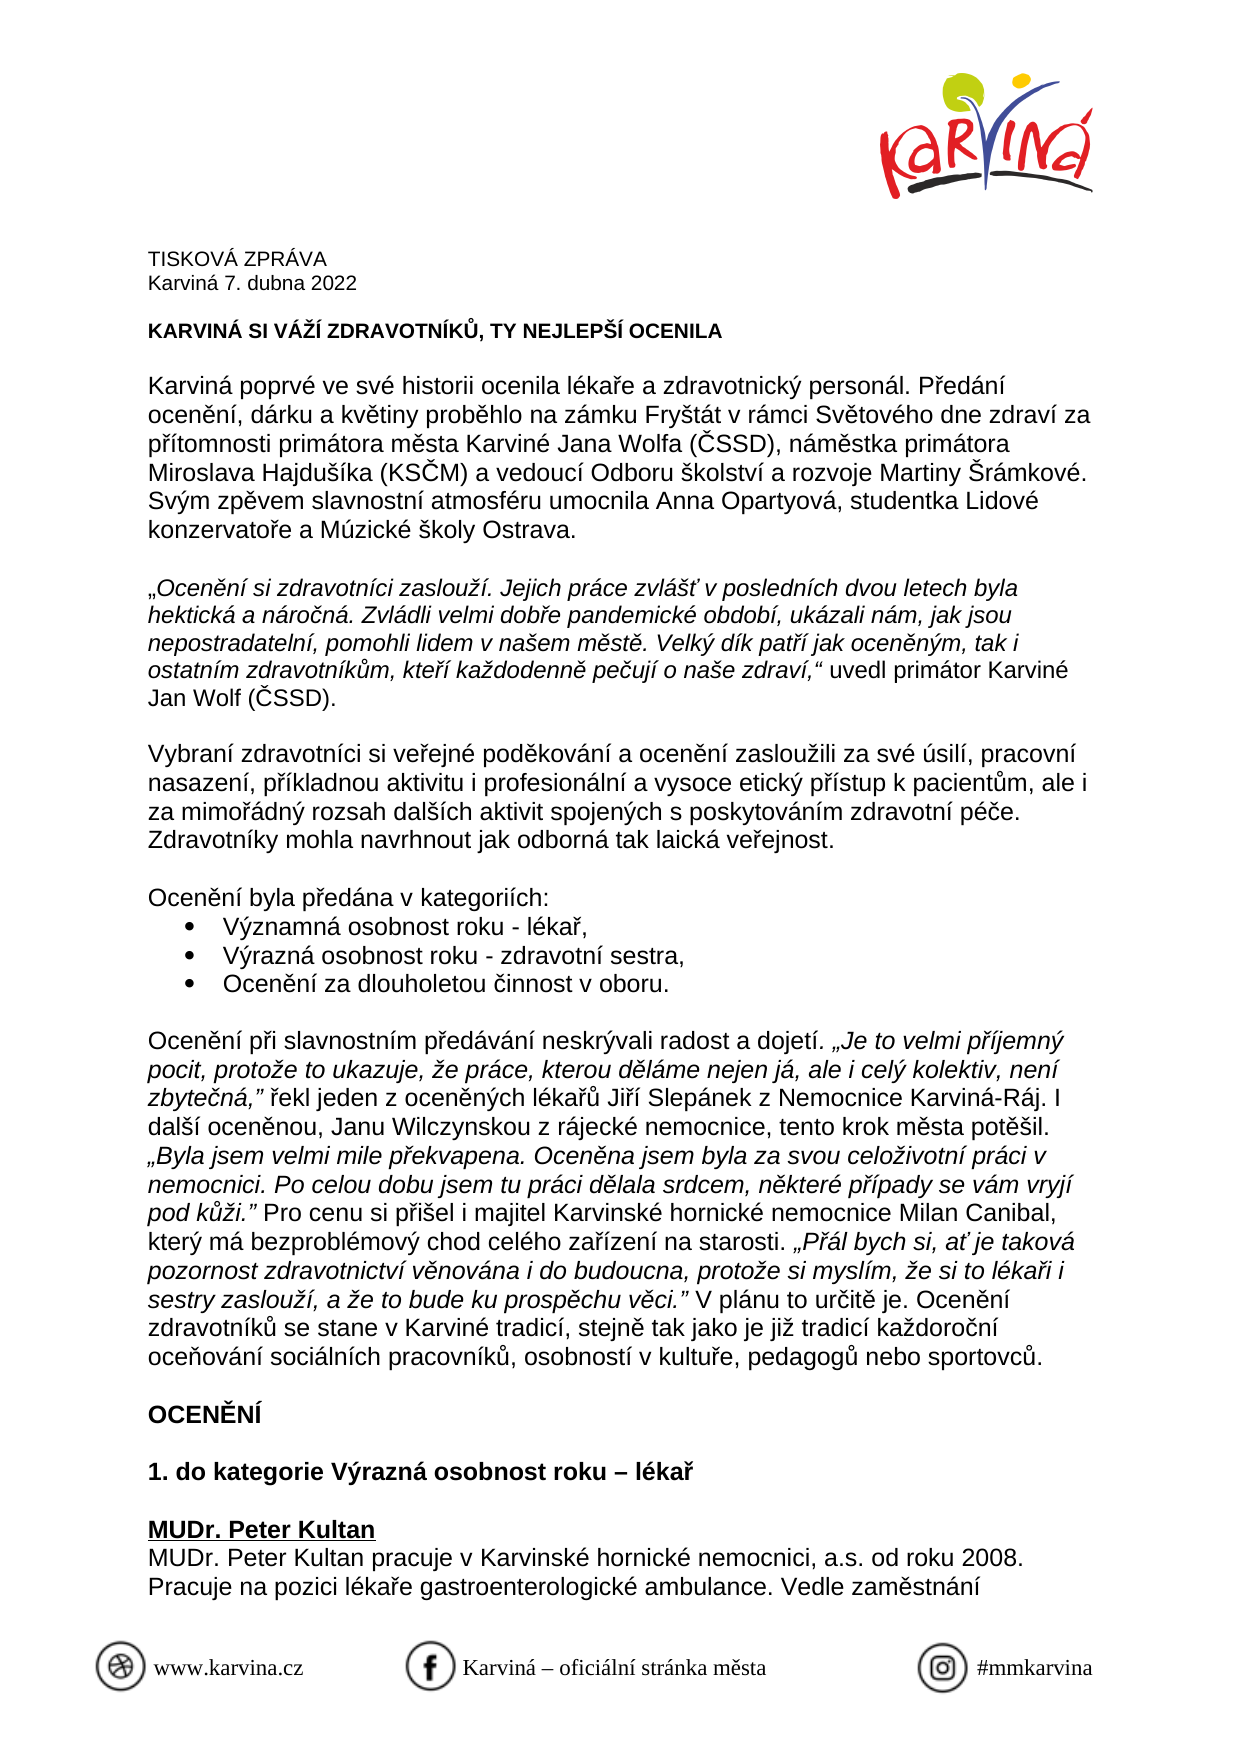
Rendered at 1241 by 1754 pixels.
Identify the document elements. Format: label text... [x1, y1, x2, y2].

picture [403, 1638, 459, 1694]
text MUDr. Peter Kultan [148, 1515, 1093, 1543]
text Vybraní zdravotníci si veřejné poděkování a ocenění zasloužili za své úsilí, pracovní nasazení, příkladnou aktivitu i profesionální a vysoce etický přístup k pacientům, ale i za mimořádný rozsah dalších aktivit spojených s poskytováním zdravotní péče. Zdravotníky mohla navrhnout jak odborná tak laická veřejnost. [148, 739, 1093, 854]
list Významná osobnost roku - lékař, [185, 912, 1093, 941]
text Karviná poprvé ve své historii ocenila lékaře a zdravotnický personál. Předání ocenění, dárku a květiny proběhlo na zámku Fryštát v rámci Světového dne zdraví za přítomnosti primátora města Karviné Jana Wolfa (ČSSD), náměstka primátora Miroslava Hajdušíka (KSČM) a vedoucí Odboru školství a rozvoje Martiny Šrámkové. Svým zpěvem slavnostní atmosféru umocnila Anna Opartyová, studentka Lidové konzervatoře a Múzické školy Ostrava. [148, 371, 1093, 544]
text OCENĚNÍ [148, 1400, 1093, 1428]
picture [915, 1640, 971, 1696]
list Výrazná osobnost roku - zdravotní sestra, [185, 941, 1093, 969]
picture [880, 73, 1093, 199]
text TISKOVÁ ZPRÁVA [148, 247, 1093, 271]
text Karviná 7. dubna 2022 [148, 271, 1093, 294]
text Ocenění při slavnostním předávání neskrývali radost a dojetí. „Je to velmi příjemný pocit, protože to ukazuje, že práce, kterou děláme nejen já, ale i celý kolektiv, není zbytečná,” řekl jeden z oceněných lékařů Jiří Slepánek z Nemocnice Karviná-Ráj. I další oceněnou, Janu Wilczynskou z rájecké nemocnice, tento krok města potěšil. „Byla jsem velmi mile překvapena. Oceněna jsem byla za svou celoživotní práci v nemocnici. Po celou dobu jsem tu práci dělala srdcem, některé případy se vám vryjí pod kůži.” Pro cenu si přišel i majitel Karvinské hornické nemocnice Milan Canibal, který má bezproblémový chod celého zařízení na starosti. „Přál bych si, ať je taková pozornost zdravotnictví věnována i do budoucna, protože si myslím, že si to lékaři i sestry zaslouží, a že to bude ku prospěchu věci.” V plánu to určitě je. Ocenění zdravotníků se stane v Karviné tradicí, stejně tak jako je již tradicí každoroční oceňování sociálních pracovníků, osobností v kultuře, pedagogů nebo sportovců. [148, 1026, 1093, 1371]
picture [93, 1638, 149, 1694]
text KARVINÁ SI VÁŽÍ ZDRAVOTNÍKŮ, TY NEJLEPŠÍ OCENILA [148, 318, 1093, 342]
text Ocenění byla předána v kategoriích: [148, 883, 1093, 912]
text „Ocenění si zdravotníci zaslouží. Jejich práce zvlášť v posledních dvou letech byla hektická a náročná. Zvládli velmi dobře pandemické období, ukázali nám, jak jsou nepostradatelní, pomohli lidem v našem městě. Velký dík patří jak oceněným, tak i ostatním zdravotníkům, kteří každodenně pečují o naše zdraví,“ uvedl primátor Karviné Jan Wolf (ČSSD). [148, 572, 1093, 712]
text 1. do kategorie Výrazná osobnost roku – lékař [148, 1457, 1093, 1486]
list Ocenění za dlouholetou činnost v oboru. [185, 969, 1093, 998]
